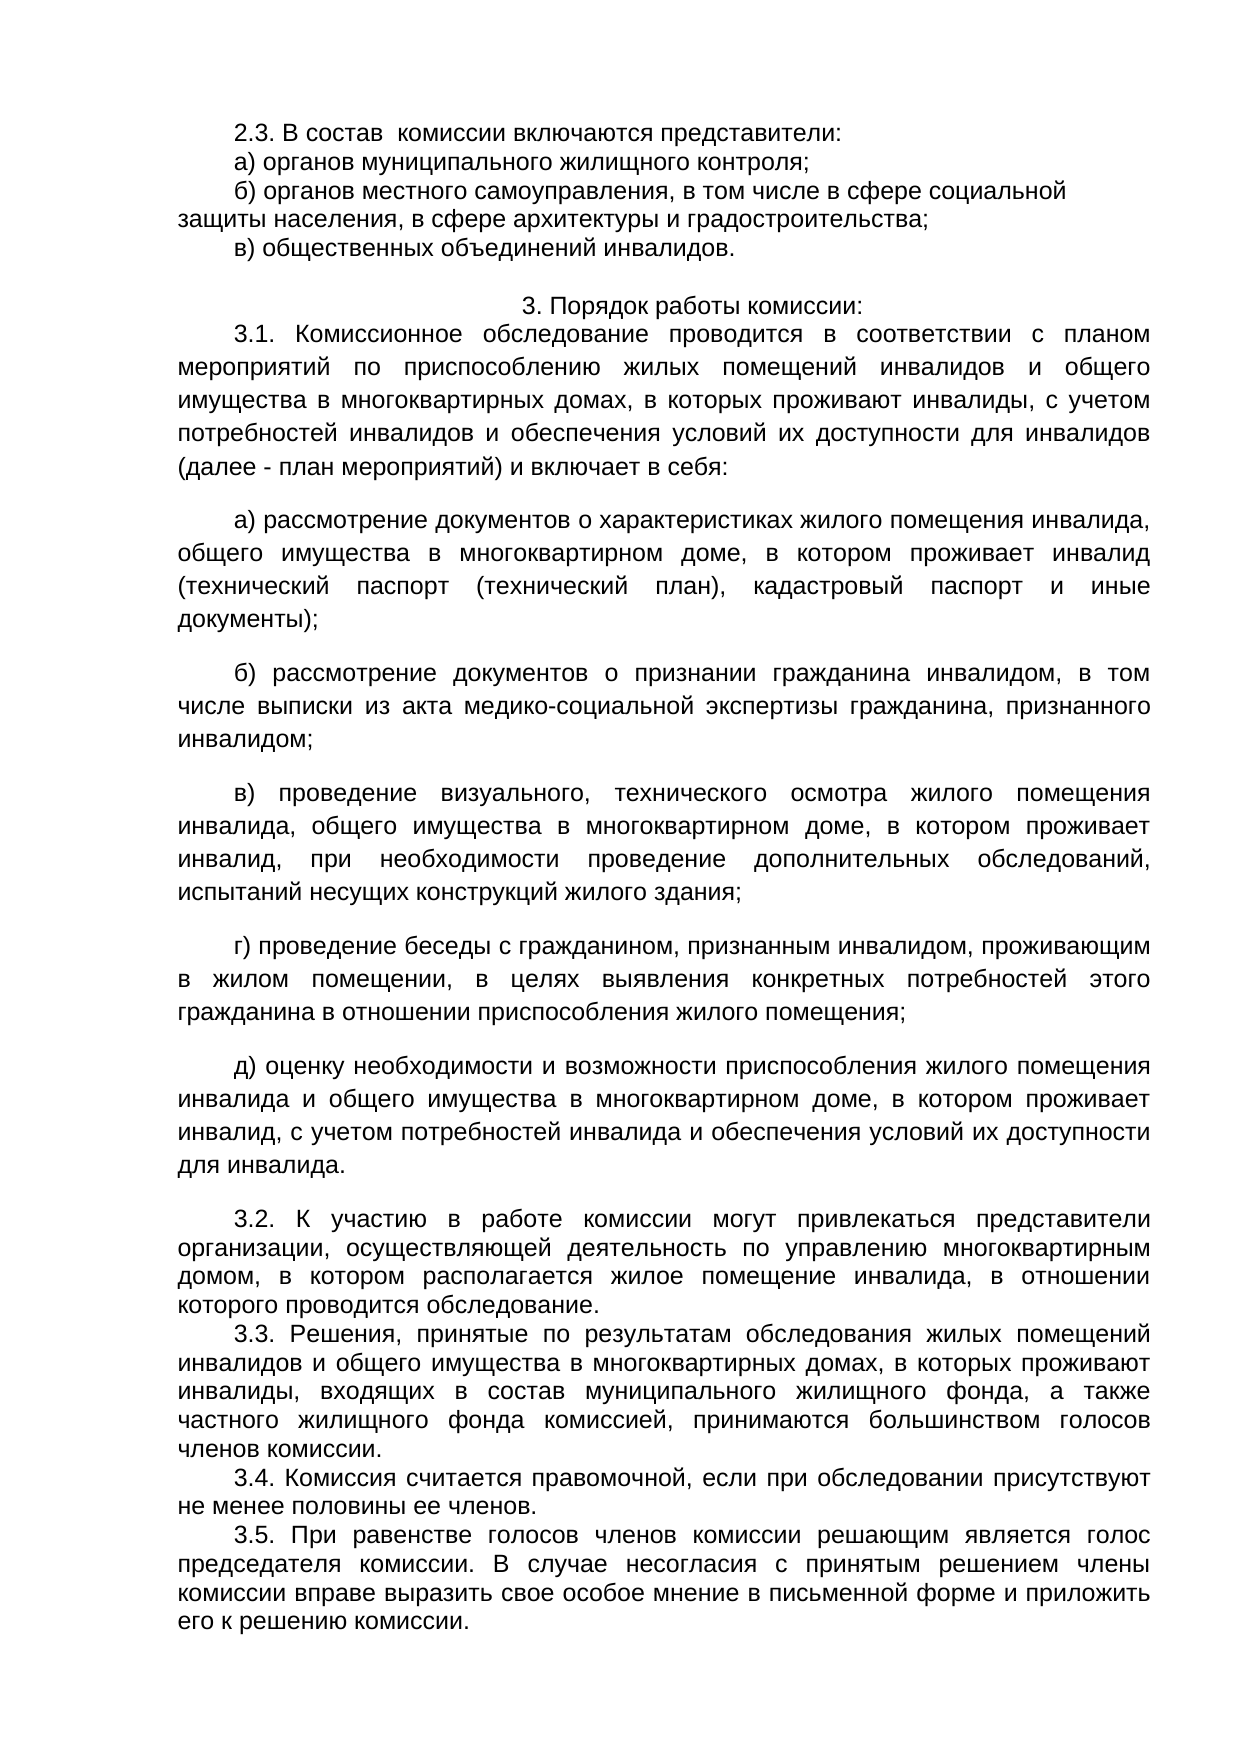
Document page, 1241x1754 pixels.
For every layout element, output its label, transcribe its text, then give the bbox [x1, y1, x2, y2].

text 3.3. Решения, принятые по результатам обследования жилых помещений инвалидов и общего имущества в многоквартирных домах, в которых проживают инвалиды, входящих в состав муниципального жилищного фонда, а также частного жилищного фонда комиссией, принимаются большинством голосов членов комиссии. [177, 1319, 1152, 1463]
text а) органов муниципального жилищного контроля; [177, 147, 1152, 176]
text в) проведение визуального, технического осмотра жилого помещения инвалида, общего имущества в многоквартирном доме, в котором проживает инвалид, при необходимости проведение дополнительных обследований, испытаний несущих конструкций жилого здания; [177, 778, 1152, 906]
text в) общественных объединений инвалидов. [177, 233, 1152, 262]
text а) рассмотрение документов о характеристиках жилого помещения инвалида, общего имущества в многоквартирном доме, в котором проживает инвалид (технический паспорт (технический план), кадастровый паспорт и иные документы); [177, 505, 1152, 633]
text б) рассмотрение документов о признании гражданина инвалидом, в том числе выписки из акта медико-социальной экспертизы гражданина, признанного инвалидом; [177, 658, 1152, 753]
text 3.4. Комиссия считается правомочной, если при обследовании присутствуют не менее половины ее членов. [177, 1463, 1152, 1520]
text 3.2. К участию в работе комиссии могут привлекаться представители организации, осуществляющей деятельность по управлению многоквартирным домом, в котором располагается жилое помещение инвалида, в отношении которого проводится обследование. [177, 1204, 1152, 1319]
text д) оценку необходимости и возможности приспособления жилого помещения инвалида и общего имущества в многоквартирном доме, в котором проживает инвалид, с учетом потребностей инвалида и обеспечения условий их доступности для инвалида. [177, 1051, 1152, 1179]
text б) органов местного самоуправления, в том числе в сфере социальной защиты населения, в сфере архитектуры и градостроительства; [177, 176, 1152, 233]
text г) проведение беседы с гражданином, признанным инвалидом, проживающим в жилом помещении, в целях выявления конкретных потребностей этого гражданина в отношении приспособления жилого помещения; [177, 931, 1152, 1026]
text 3.1. Комиссионное обследование проводится в соответствии с планом мероприятий по приспособлению жилых помещений инвалидов и общего имущества в многоквартирных домах, в которых проживают инвалиды, с учетом потребностей инвалидов и обеспечения условий их доступности для инвалидов (далее - план мероприятий) и включает в себя: [177, 319, 1152, 480]
text 2.3. В состав комиссии включаются представители: [177, 118, 1152, 147]
text 3. Порядок работы комиссии: [177, 291, 1152, 319]
text 3.5. При равенстве голосов членов комиссии решающим является голос председателя комиссии. В случае несогласия с принятым решением члены комиссии вправе выразить свое особое мнение в письменной форме и приложить его к решению комиссии. [177, 1520, 1152, 1635]
